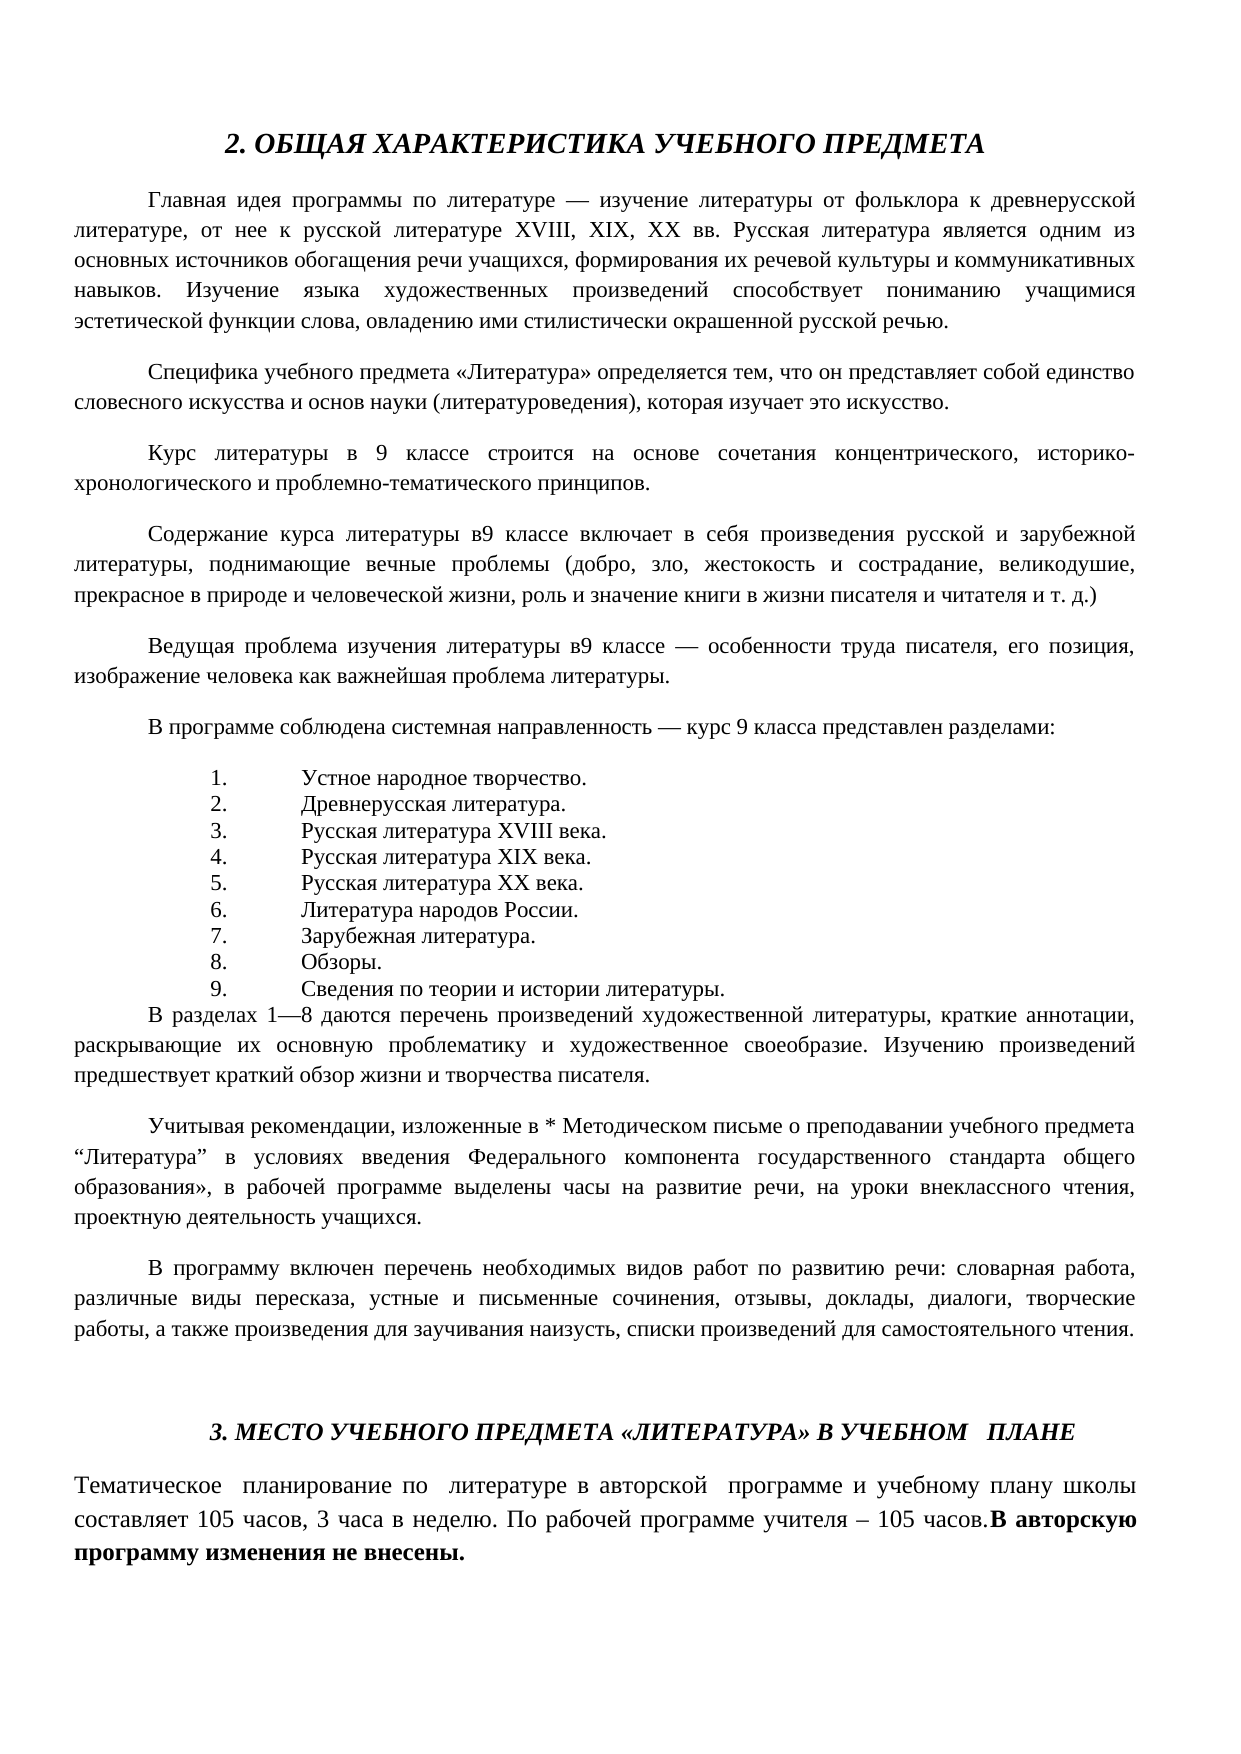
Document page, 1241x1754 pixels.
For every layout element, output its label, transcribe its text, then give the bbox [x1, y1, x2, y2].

list Обзоры. [136, 948, 1137, 975]
list Устное народное творчество. [136, 764, 1137, 790]
list Русская литература XX века. [136, 869, 1137, 896]
text В разделах 1—8 даются перечень произведений художественной литературы, краткие аннотации, раскрывающие их основную проблематику и художественное своеобразие. Изучению произведений предшествует краткий обзор жизни и творчества писателя. [74, 1001, 1137, 1088]
list 3. МЕСТО УЧЕБНОГО ПРЕДМЕТА «ЛИТЕРАТУРА» В УЧЕБНОМ ПЛАНЕ [149, 1417, 1137, 1446]
text Курс литературы в 9 классе строится на основе сочетания концентрического, историко-хронологического и проблемно-тематического принципов. [74, 439, 1137, 496]
text В программе соблюдена системная направленность — курс 9 класса представлен разделами: [74, 713, 1137, 739]
list Русская литература XVIII века. [136, 817, 1137, 843]
list Зарубежная литература. [136, 922, 1137, 948]
text Специфика учебного предмета «Литература» определяется тем, что он представляет собой единство словесного искусства и основ науки (литературоведения), которая изучает это искусство. [74, 358, 1137, 414]
text Содержание курса литературы в9 классе включает в себя произведения русской и зарубежной литературы, поднимающие вечные проблемы (добро, зло, жестокость и сострадание, великодушие, прекрасное в природе и человеческой жизни, роль и значение книги в жизни писателя и читателя и т. д.) [74, 520, 1137, 607]
text Ведущая проблема изучения литературы в9 классе — особенности труда писателя, его позиция, изображение человека как важнейшая проблема литературы. [74, 632, 1137, 688]
list Литература народов России. [136, 896, 1137, 922]
text Тематическое планирование по литературе в авторской программе и учебному плану школы составляет 105 часов, 3 часа в неделю. По рабочей программе учителя – 105 часов.В авторскую программу изменения не внесены. [74, 1471, 1137, 1565]
text В программу включен перечень необходимых видов работ по развитию речи: словарная работа, различные виды пересказа, устные и письменные сочинения, отзывы, доклады, диалоги, творческие работы, а также произведения для заучивания наизусть, списки произведений для самостоятельного чтения. [74, 1254, 1137, 1341]
text Главная идея программы по литературе — изучение литературы от фольклора к древнерусской литературе, от нее к русской литературе XVIII, XIX, XX вв. Русская литература является одним из основных источников обогащения речи учащихся, формирования их речевой культуры и коммуникативных навыков. Изучение языка художественных произведений способствует пониманию учащимися эстетической функции слова, овладению ими стилистически окрашенной русской речью. [74, 186, 1137, 333]
text Учитывая рекомендации, изложенные в * Методическом письме о преподавании учебного предмета “Литература” в условиях введения Федерального компонента государственного стандарта общего образования», в рабочей программе выделены часы на развитие речи, на уроки внеклассного чтения, проектную деятельность учащихся. [74, 1113, 1137, 1229]
list Сведения по теории и истории литературы. [136, 975, 1137, 1001]
text 2. ОБЩАЯ ХАРАКТЕРИСТИКА УЧЕБНОГО ПРЕДМЕТА [74, 126, 1137, 160]
list Русская литература XIX века. [136, 843, 1137, 869]
list Древнерусская литература. [136, 790, 1137, 817]
